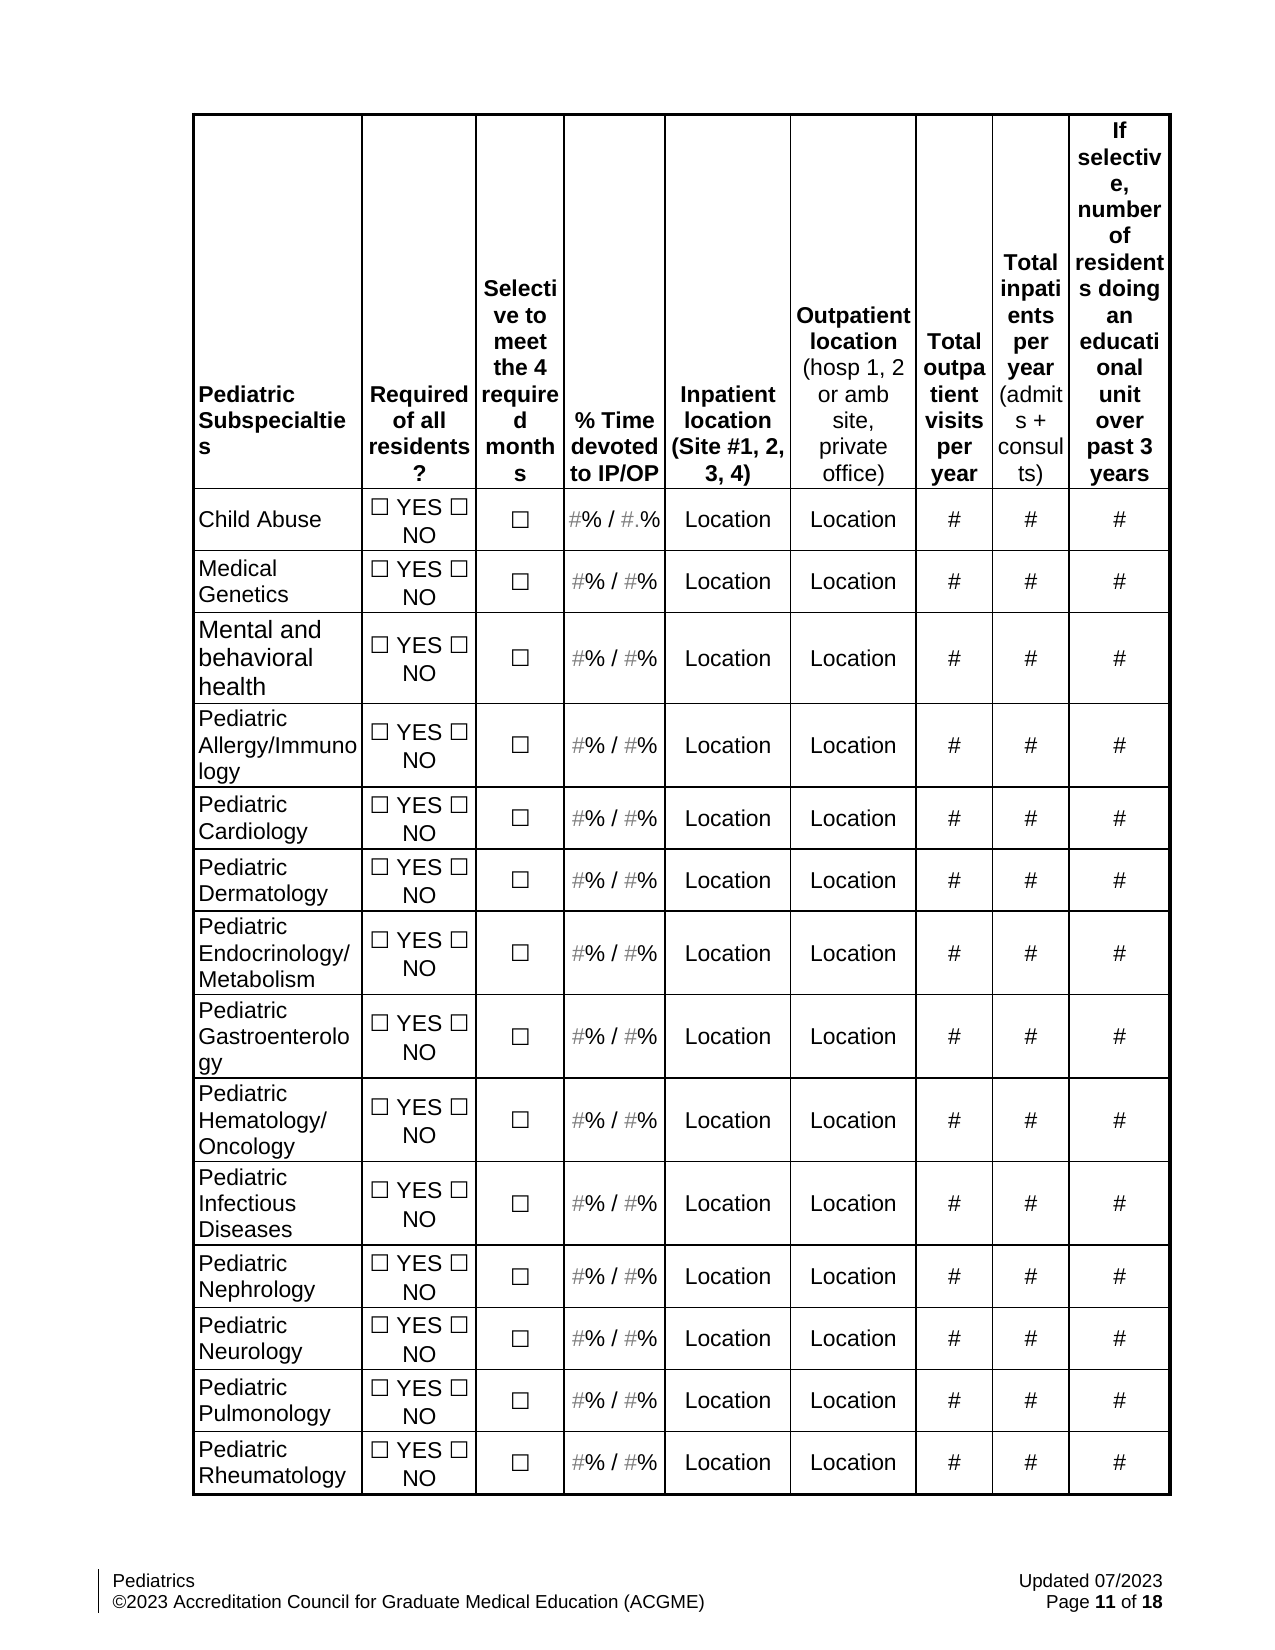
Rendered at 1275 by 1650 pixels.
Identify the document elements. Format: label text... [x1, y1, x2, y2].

table_cell Pediatric Neurology [195, 1308, 361, 1368]
table_cell % / % [565, 1162, 664, 1244]
table_cell Pediatric Rheumatology [195, 1432, 361, 1493]
table_cell % / % [565, 1432, 664, 1493]
table_header Selective to meet the 4 required months [477, 116, 563, 487]
table_cell YES NO [363, 1308, 475, 1368]
table_cell Pediatric Hematology/ Oncology [195, 1079, 361, 1161]
table_cell % / % [565, 995, 664, 1077]
table_cell % / % [565, 1308, 664, 1368]
table_header Total outpatient visits per year [917, 116, 992, 487]
table_cell Mental and behavioral health [195, 613, 361, 702]
table_cell YES NO [363, 613, 475, 702]
table_header Total inpatients per year (admits + consults) [993, 116, 1068, 487]
table_header Inpatient location (Site #1, 2, 3, 4) [666, 116, 790, 487]
table_cell Pediatric Allergy/Immunology [195, 704, 361, 786]
table_cell YES NO [363, 1370, 475, 1431]
table_cell Pediatric Endocrinology/ Metabolism [195, 912, 361, 994]
table_header Pediatric Subspecialties [195, 116, 361, 487]
table_cell % / % [565, 1079, 664, 1161]
table_cell % / % [565, 912, 664, 994]
table_cell YES NO [363, 1162, 475, 1244]
table_cell YES NO [363, 995, 475, 1077]
table_cell Pediatric Infectious Diseases [195, 1162, 361, 1244]
table_cell % / % [565, 850, 664, 910]
table_cell YES NO [363, 489, 475, 549]
table_cell % / % [565, 704, 664, 786]
table_cell % / % [565, 613, 664, 702]
table_header Outpatient location (hosp 1, 2 or amb site, private office) [791, 116, 915, 487]
table_cell Pediatric Pulmonology [195, 1370, 361, 1431]
table_cell YES NO [363, 850, 475, 910]
table_header Required of all residents? [363, 116, 475, 487]
table_cell % / % [565, 788, 664, 848]
table_cell % / % [565, 489, 664, 549]
table_header If selective, number of residents doing an educational unit over past 3 years [1070, 116, 1168, 487]
table_cell Pediatric Dermatology [195, 850, 361, 910]
table_cell YES NO [363, 912, 475, 994]
table_cell YES NO [363, 1432, 475, 1493]
table_cell Pediatric Cardiology [195, 788, 361, 848]
table_cell YES NO [363, 788, 475, 848]
table_cell Pediatric Gastroenterology [195, 995, 361, 1077]
table_header % Time devoted to IP/OP [565, 116, 664, 487]
table_cell Medical Genetics [195, 551, 361, 612]
table_cell % / % [565, 1370, 664, 1431]
table_cell % / % [565, 1246, 664, 1306]
table_cell Child Abuse [195, 489, 361, 549]
table_cell YES NO [363, 1079, 475, 1161]
table_cell YES NO [363, 551, 475, 612]
table_cell Pediatric Nephrology [195, 1246, 361, 1306]
table_cell YES NO [363, 704, 475, 786]
table_cell % / % [565, 551, 664, 612]
table_cell YES NO [363, 1246, 475, 1306]
